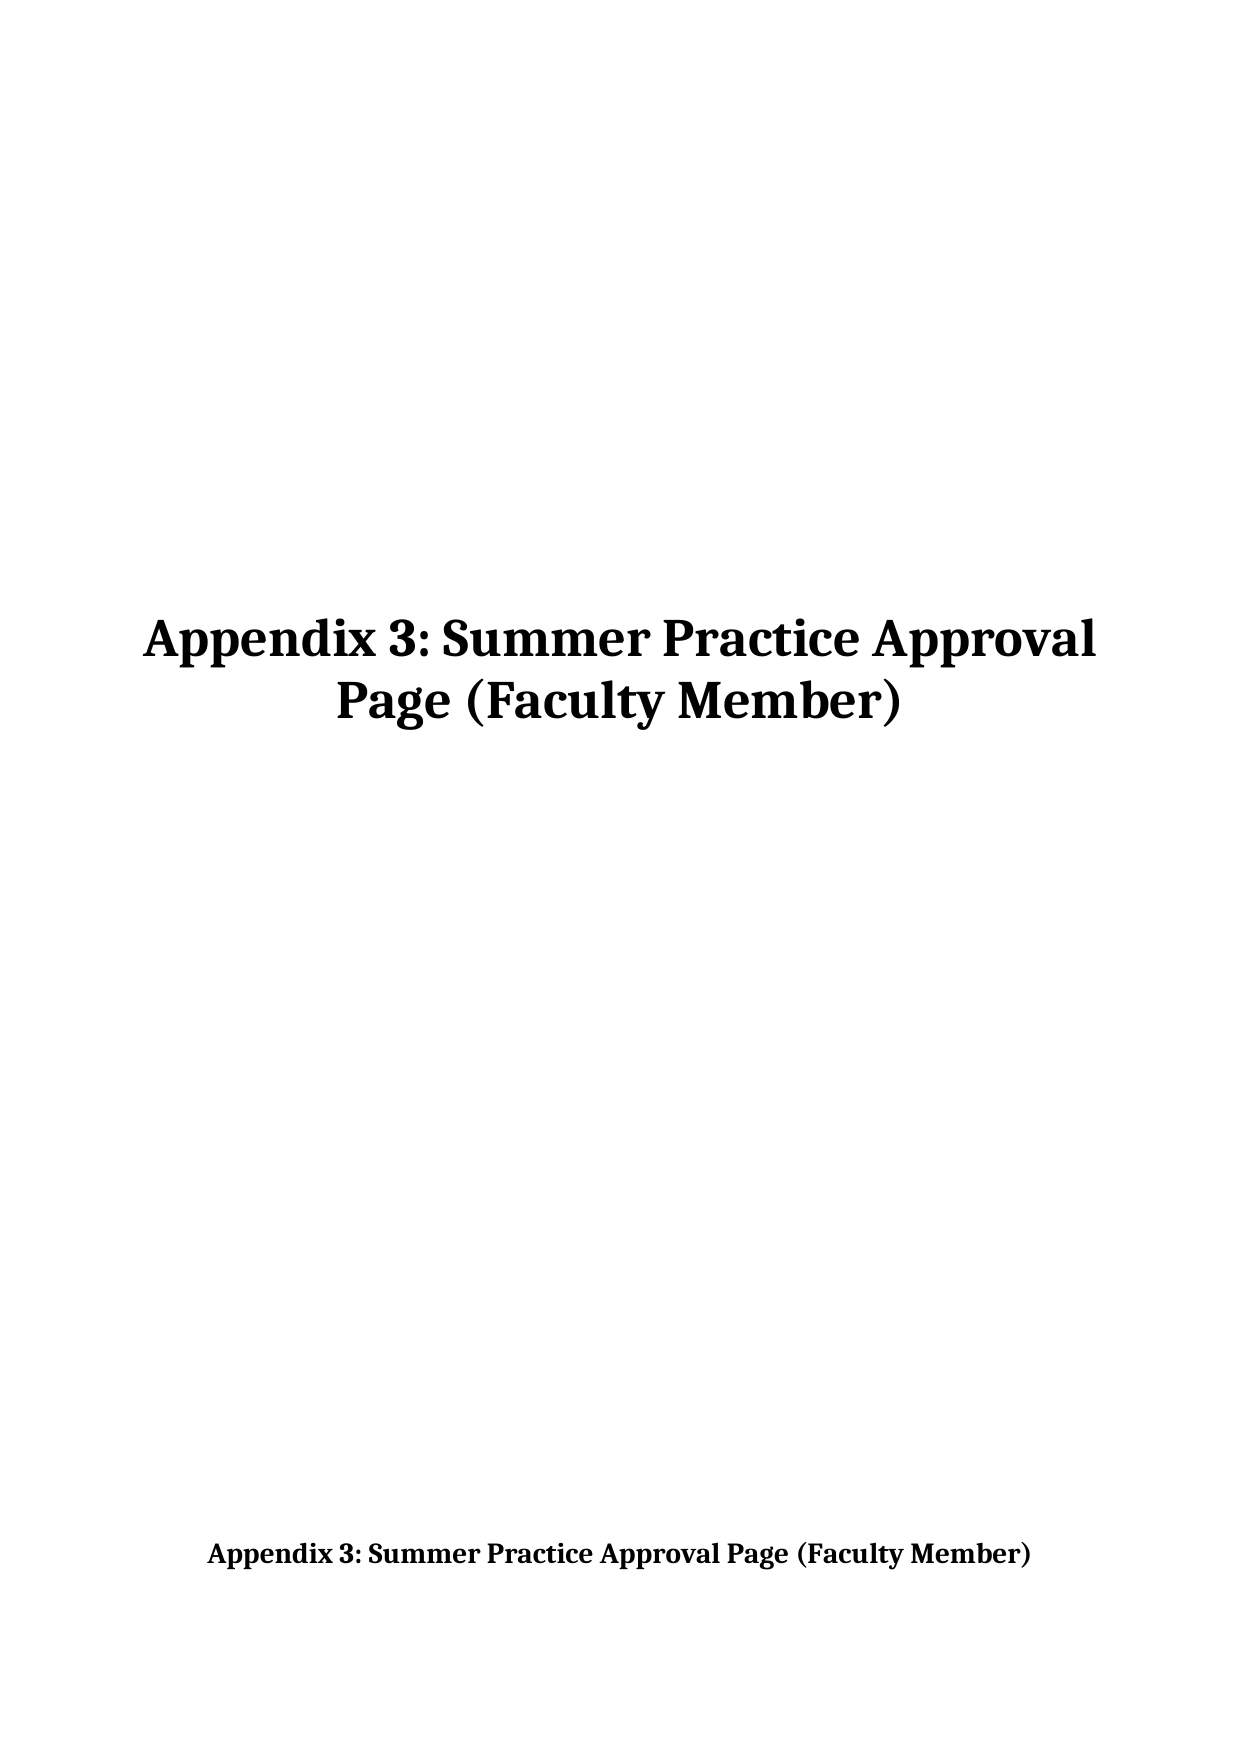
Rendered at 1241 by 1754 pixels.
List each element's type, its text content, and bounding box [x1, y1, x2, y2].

subtitle Appendix 3: Summer Practice Approval Page (Faculty Member) [118, 1537, 1122, 1571]
subtitle Appendix 3: Summer Practice Approval Page (Faculty Member) [118, 608, 1122, 732]
